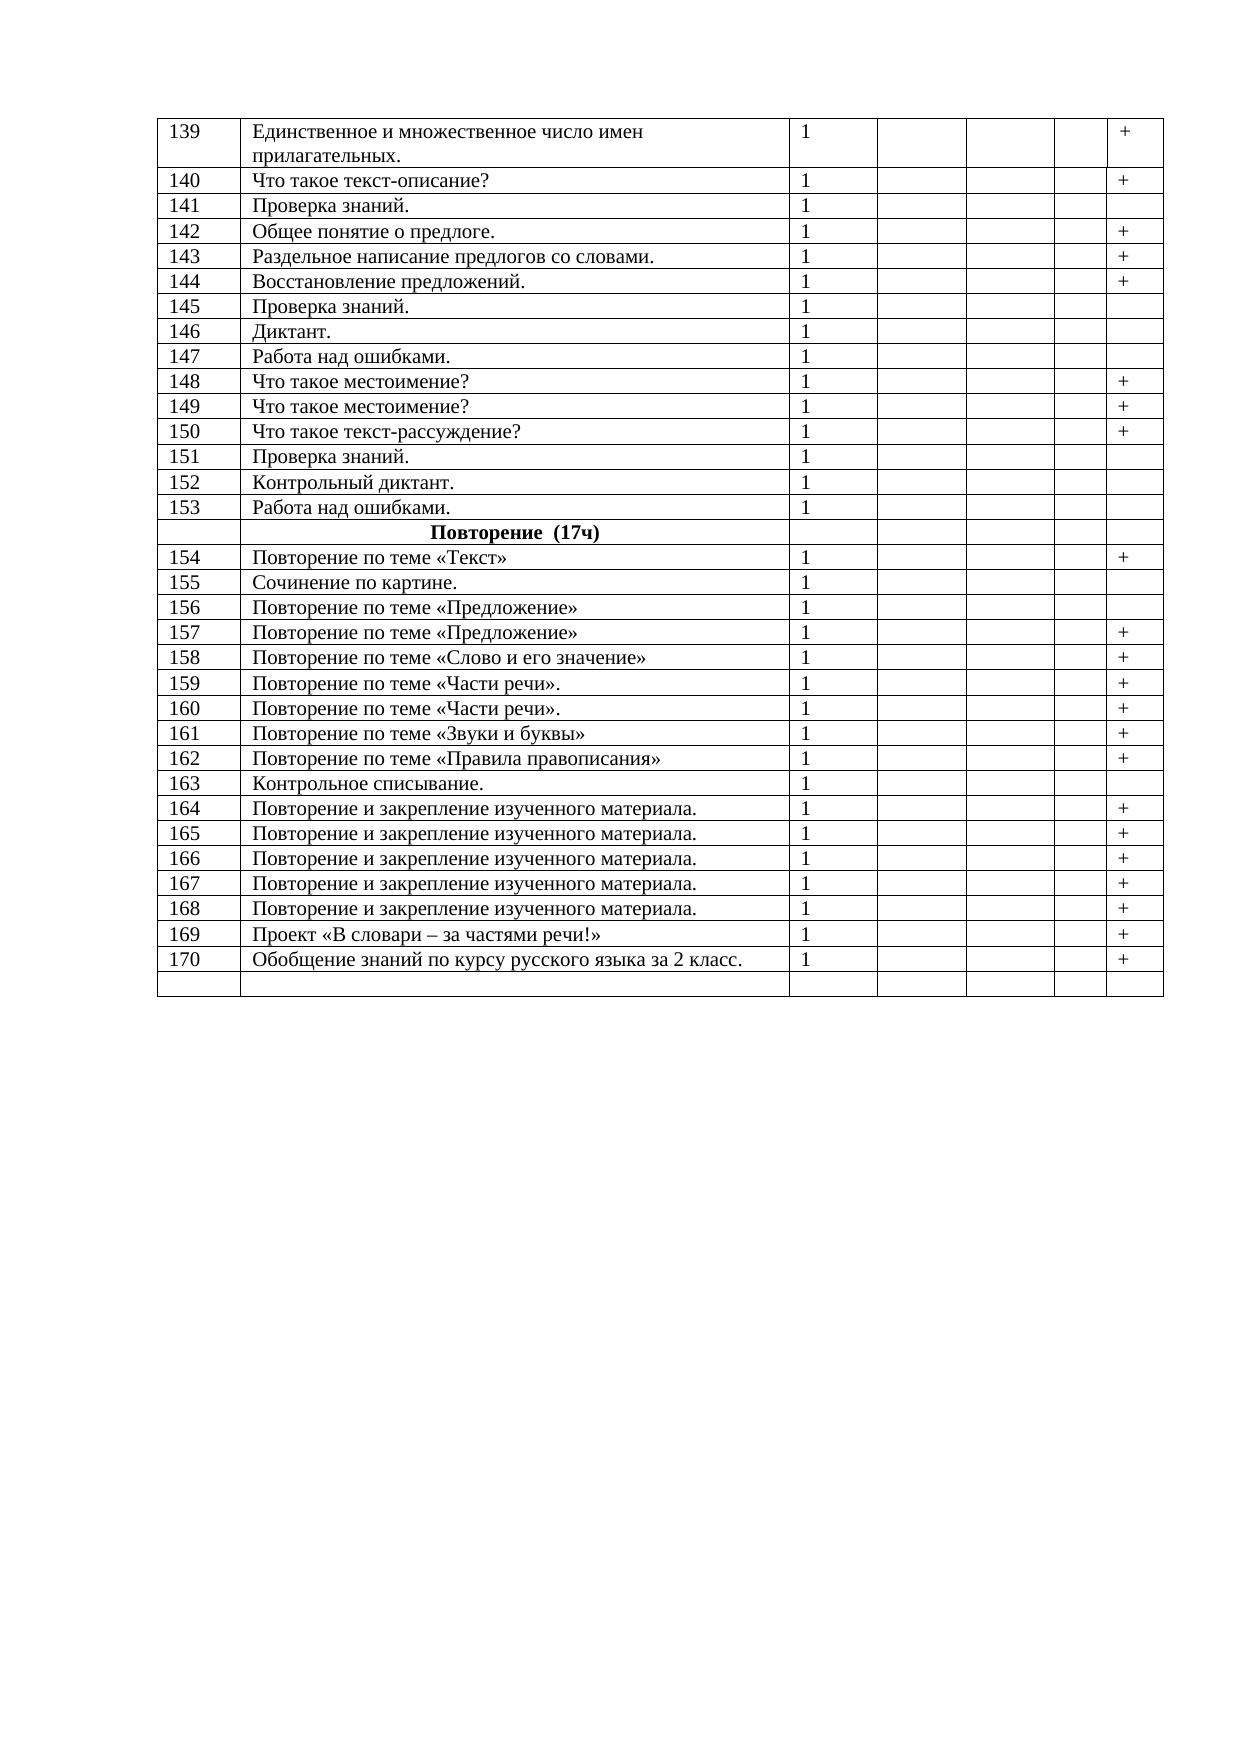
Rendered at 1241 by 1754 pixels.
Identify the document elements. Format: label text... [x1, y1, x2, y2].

table_cell [878, 921, 966, 946]
table_cell [1055, 194, 1106, 217]
table_cell Что такое текст-рассуждение? [241, 419, 789, 443]
table_cell [1055, 947, 1106, 971]
table_cell + [1107, 645, 1163, 669]
table_cell Повторение по теме «Текст» [241, 545, 789, 569]
table_cell [967, 846, 1054, 870]
table_cell Повторение по теме «Звуки и буквы» [241, 721, 789, 745]
table_cell [1055, 696, 1106, 719]
table_cell 166 [158, 846, 240, 870]
table_cell [878, 645, 966, 669]
table_cell Повторение и закрепление изученного материала. [241, 796, 789, 820]
table_cell Проверка знаний. [241, 445, 789, 468]
table_cell [1107, 470, 1163, 494]
table_cell Сочинение по картине. [241, 570, 789, 594]
table_cell [1107, 495, 1163, 519]
table_cell [1055, 821, 1106, 845]
table_cell 164 [158, 796, 240, 820]
table_cell [158, 520, 240, 544]
table_cell [878, 294, 966, 318]
table_cell [790, 972, 877, 996]
table_cell + [1107, 846, 1163, 870]
table_cell [967, 570, 1054, 594]
table_cell Обобщение знаний по курсу русского языка за 2 класс. [241, 947, 789, 971]
table_cell [1107, 294, 1163, 318]
table_cell + [1107, 721, 1163, 745]
table_cell + [1107, 394, 1163, 418]
table_cell [967, 394, 1054, 418]
table_cell [967, 445, 1054, 468]
table_cell [967, 119, 1054, 167]
table_cell Повторение и закрепление изученного материала. [241, 821, 789, 845]
table_cell [967, 746, 1054, 770]
table_cell Повторение по теме «Части речи». [241, 696, 789, 719]
table_cell [878, 696, 966, 719]
table_cell [1055, 846, 1106, 870]
table_cell 140 [158, 168, 240, 192]
table_cell 153 [158, 495, 240, 519]
table_cell 168 [158, 896, 240, 920]
table_cell 139 [158, 119, 240, 167]
table_cell 157 [158, 620, 240, 644]
table_cell [878, 219, 966, 243]
table_cell 1 [790, 696, 877, 719]
table_cell Повторение по теме «Части речи». [241, 670, 789, 694]
table_cell 154 [158, 545, 240, 569]
table_cell 1 [790, 495, 877, 519]
table_cell + [1107, 219, 1163, 243]
table_cell [1055, 495, 1106, 519]
table_cell Восстановление предложений. [241, 269, 789, 293]
table_cell [878, 821, 966, 845]
table_cell [967, 520, 1054, 544]
table_cell 1 [790, 219, 877, 243]
table_cell [1107, 570, 1163, 594]
table_cell [967, 721, 1054, 745]
table_cell [967, 771, 1054, 795]
table_cell 141 [158, 194, 240, 217]
table_cell 144 [158, 269, 240, 293]
table_cell + [1107, 269, 1163, 293]
table_cell [967, 871, 1054, 895]
table_cell 148 [158, 369, 240, 393]
table_cell [878, 721, 966, 745]
table_cell Контрольное списывание. [241, 771, 789, 795]
table_cell 1 [790, 595, 877, 619]
table_cell [878, 545, 966, 569]
table_cell + [1107, 821, 1163, 845]
table_cell Повторение по теме «Предложение» [241, 595, 789, 619]
table_cell [878, 470, 966, 494]
table_cell [878, 846, 966, 870]
table_cell [878, 620, 966, 644]
table_cell [1055, 470, 1106, 494]
table_cell 1 [790, 168, 877, 192]
table_cell 149 [158, 394, 240, 418]
table_cell [878, 520, 966, 544]
table_cell [967, 470, 1054, 494]
table_cell [967, 344, 1054, 368]
table_cell 147 [158, 344, 240, 368]
table_cell [967, 369, 1054, 393]
table_cell [878, 119, 966, 167]
table_cell [1055, 269, 1106, 293]
table_cell [878, 319, 966, 343]
table_cell [1055, 645, 1106, 669]
table_cell Что такое текст-описание? [241, 168, 789, 192]
table_cell [878, 896, 966, 920]
table_cell + [1107, 670, 1163, 694]
table_cell 152 [158, 470, 240, 494]
table_cell Повторение по теме «Слово и его значение» [241, 645, 789, 669]
table_cell 1 [790, 645, 877, 669]
table_cell [878, 771, 966, 795]
table_cell 1 [790, 319, 877, 343]
table_cell [967, 194, 1054, 217]
table_cell [967, 696, 1054, 719]
table_cell [1055, 545, 1106, 569]
table_cell [967, 495, 1054, 519]
table_cell [1107, 771, 1163, 795]
table_cell [967, 269, 1054, 293]
table_cell Раздельное написание предлогов со словами. [241, 244, 789, 268]
table_cell + [1107, 369, 1163, 393]
table_cell [878, 168, 966, 192]
table_cell [878, 796, 966, 820]
table_cell Проект «В словари – за частями речи!» [241, 921, 789, 946]
table_cell 167 [158, 871, 240, 895]
table_cell + [1107, 796, 1163, 820]
table_cell [1055, 871, 1106, 895]
table_cell [878, 746, 966, 770]
table_cell + [1107, 696, 1163, 719]
table_cell 169 [158, 921, 240, 946]
table_cell [967, 645, 1054, 669]
table_cell 1 [790, 570, 877, 594]
table_cell [1055, 972, 1106, 996]
table_cell Контрольный диктант. [241, 470, 789, 494]
table_cell 1 [790, 369, 877, 393]
table_cell Что такое местоимение? [241, 394, 789, 418]
table_cell [967, 294, 1054, 318]
table_cell Что такое местоимение? [241, 369, 789, 393]
table_cell [967, 595, 1054, 619]
table_cell Единственное и множественное число имен прилагательных. [241, 119, 789, 167]
table_cell 1 [790, 194, 877, 217]
table_cell [878, 244, 966, 268]
table_cell [878, 871, 966, 895]
table_cell [1055, 570, 1106, 594]
table_cell 142 [158, 219, 240, 243]
table_cell Повторение (17ч) [241, 520, 789, 544]
table_cell Проверка знаний. [241, 294, 789, 318]
table_cell [1055, 595, 1106, 619]
table_cell Повторение и закрепление изученного материала. [241, 871, 789, 895]
table_cell 1 [790, 244, 877, 268]
table_cell + [1107, 896, 1163, 920]
table_cell [967, 319, 1054, 343]
table_cell [1107, 972, 1163, 996]
table_cell [878, 369, 966, 393]
table_cell [967, 670, 1054, 694]
table_cell Проверка знаний. [241, 194, 789, 217]
table_cell [878, 972, 966, 996]
table_cell [1055, 344, 1106, 368]
table_cell [1107, 344, 1163, 368]
table_cell 159 [158, 670, 240, 694]
table_cell [967, 921, 1054, 946]
table_cell [1055, 119, 1107, 167]
table_cell 1 [790, 419, 877, 443]
table_cell + [1107, 746, 1163, 770]
table_cell + [1107, 871, 1163, 895]
table_cell [878, 947, 966, 971]
table_cell [967, 972, 1054, 996]
table_cell 1 [790, 470, 877, 494]
table_cell [1055, 771, 1106, 795]
table_cell 1 [790, 871, 877, 895]
table_cell + [1107, 947, 1163, 971]
table_cell [1055, 168, 1106, 192]
table_cell 156 [158, 595, 240, 619]
table_cell 1 [790, 620, 877, 644]
table_cell 1 [790, 796, 877, 820]
table_cell [967, 896, 1054, 920]
table_cell [1055, 796, 1106, 820]
table_cell [1055, 419, 1106, 443]
table_cell [967, 620, 1054, 644]
table_cell [967, 244, 1054, 268]
table_cell 1 [790, 896, 877, 920]
table_cell 162 [158, 746, 240, 770]
table_cell 1 [790, 269, 877, 293]
table_cell [878, 445, 966, 468]
table_cell 1 [790, 947, 877, 971]
table_cell [1055, 445, 1106, 468]
table_cell [1107, 194, 1163, 217]
table_cell [967, 545, 1054, 569]
table_cell [1055, 721, 1106, 745]
table_cell 151 [158, 445, 240, 468]
table_cell [967, 168, 1054, 192]
table_cell [241, 972, 789, 996]
table_cell 143 [158, 244, 240, 268]
table_cell 146 [158, 319, 240, 343]
table_cell + [1107, 620, 1163, 644]
table_cell + [1107, 921, 1163, 946]
table_cell [878, 194, 966, 217]
table_cell 1 [790, 721, 877, 745]
table_cell [878, 269, 966, 293]
table_cell 1 [790, 344, 877, 368]
table_cell + [1108, 119, 1163, 167]
table_cell [878, 394, 966, 418]
table_cell [1107, 445, 1163, 468]
table_cell [1055, 319, 1106, 343]
table_cell 150 [158, 419, 240, 443]
table_cell Повторение и закрепление изученного материала. [241, 896, 789, 920]
table_cell [1055, 219, 1106, 243]
table_cell [1055, 896, 1106, 920]
table_cell Работа над ошибками. [241, 495, 789, 519]
table_cell [967, 419, 1054, 443]
table_cell [967, 821, 1054, 845]
table_cell 1 [790, 294, 877, 318]
table_cell 155 [158, 570, 240, 594]
table_cell Повторение по теме «Правила правописания» [241, 746, 789, 770]
table_cell + [1107, 545, 1163, 569]
table_cell [878, 419, 966, 443]
table_cell [1107, 520, 1163, 544]
table_cell Общее понятие о предлоге. [241, 219, 789, 243]
table_cell [967, 219, 1054, 243]
table_cell [1055, 520, 1106, 544]
table_cell 170 [158, 947, 240, 971]
table_cell 161 [158, 721, 240, 745]
table_cell [1055, 369, 1106, 393]
table_cell [1107, 319, 1163, 343]
table_cell [1055, 394, 1106, 418]
table_cell 1 [790, 545, 877, 569]
table_cell [1055, 670, 1106, 694]
table_cell 1 [790, 746, 877, 770]
table_cell Работа над ошибками. [241, 344, 789, 368]
table_cell 163 [158, 771, 240, 795]
table_cell [1107, 595, 1163, 619]
table_cell [158, 972, 240, 996]
table_cell Повторение по теме «Предложение» [241, 620, 789, 644]
table_cell Диктант. [241, 319, 789, 343]
table_cell 160 [158, 696, 240, 719]
table_cell 1 [790, 670, 877, 694]
table_cell [1055, 921, 1106, 946]
table_cell [878, 670, 966, 694]
table_cell 1 [790, 445, 877, 468]
table_cell 1 [790, 821, 877, 845]
table_cell 1 [790, 921, 877, 946]
table_cell [967, 947, 1054, 971]
table_cell 165 [158, 821, 240, 845]
table_cell [790, 520, 877, 544]
table_cell [878, 570, 966, 594]
table_cell 1 [790, 846, 877, 870]
table_cell 1 [790, 394, 877, 418]
table_cell 1 [790, 119, 877, 167]
table_cell [1055, 620, 1106, 644]
table_cell + [1107, 168, 1163, 192]
table_cell + [1107, 419, 1163, 443]
table_cell [1055, 746, 1106, 770]
table_cell [1055, 294, 1106, 318]
table_cell Повторение и закрепление изученного материала. [241, 846, 789, 870]
table_cell + [1107, 244, 1163, 268]
table_cell [878, 495, 966, 519]
table_cell 1 [790, 771, 877, 795]
table_cell [1055, 244, 1106, 268]
table_cell 145 [158, 294, 240, 318]
table_cell 158 [158, 645, 240, 669]
table_cell [878, 344, 966, 368]
table_cell [878, 595, 966, 619]
table_cell [967, 796, 1054, 820]
